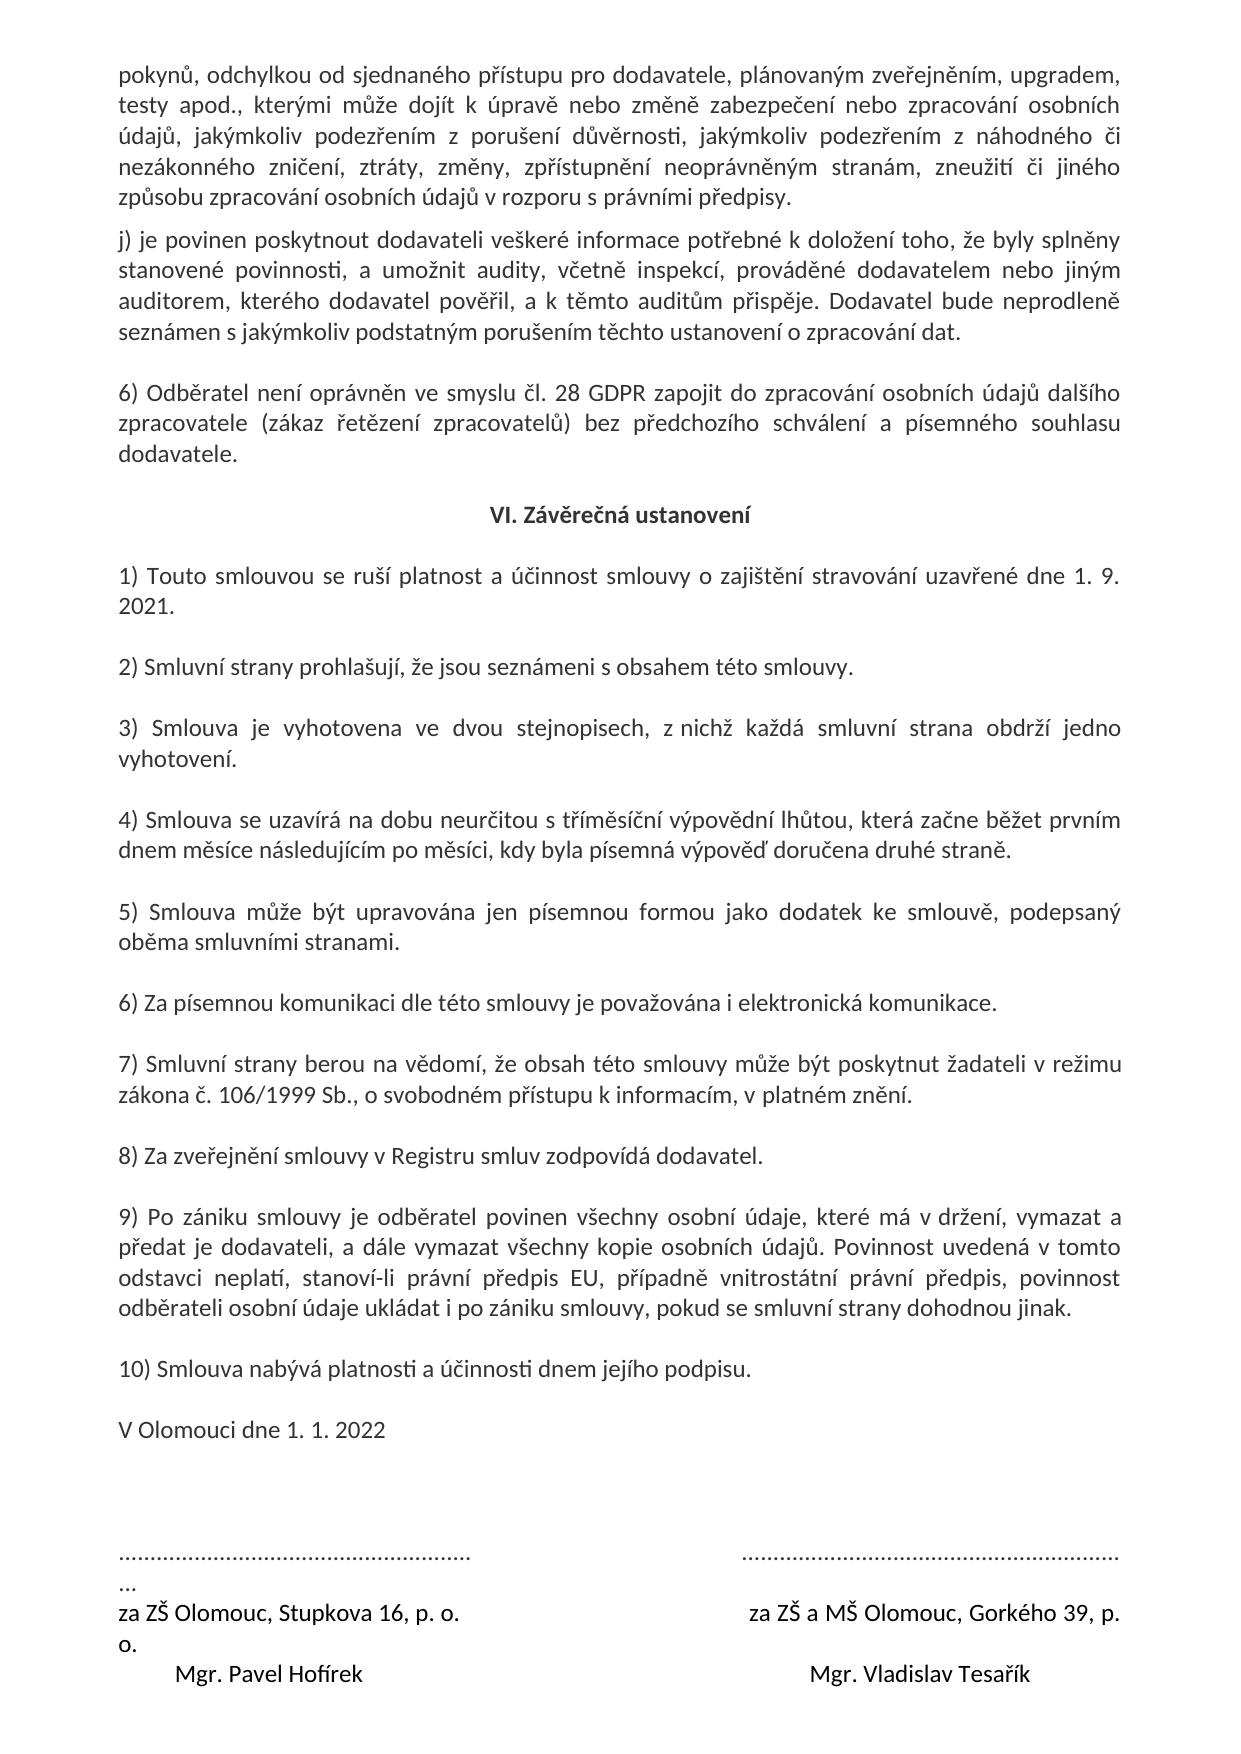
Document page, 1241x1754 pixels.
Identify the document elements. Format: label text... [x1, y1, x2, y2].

text 6) Odběratel není oprávněn ve smyslu čl. 28 GDPR zapojit do zpracování osobních údajů dalšího zpracovatele (zákaz řetězení zpracovatelů) bez předchozího schválení a písemného souhlasu dodavatele. [118, 377, 1122, 468]
text 8) Za zveřejnění smlouvy v Registru smluv zodpovídá dodavatel. [118, 1140, 1122, 1170]
text za ZŠ Olomouc, Stupkova 16, p. o. za ZŠ a MŠ Olomouc, Gorkého 39, p. o. [118, 1598, 1122, 1659]
text 3) Smlouva je vyhotovena ve dvou stejnopisech, z nichž každá smluvní strana obdrží jedno vyhotovení. [118, 712, 1122, 773]
text 10) Smlouva nabývá platnosti a účinnosti dnem jejího podpisu. [118, 1353, 1122, 1384]
text ........................................................ ............................................................... [118, 1537, 1122, 1598]
text 7) Smluvní strany berou na vědomí, že obsah této smlouvy může být poskytnut žadateli v režimu zákona č. 106/1999 Sb., o svobodném přístupu k informacím, v platném znění. [118, 1048, 1122, 1109]
text VI. Závěrečná ustanovení [118, 499, 1122, 529]
text 6) Za písemnou komunikaci dle této smlouvy je považována i elektronická komunikace. [118, 987, 1122, 1018]
text 9) Po zániku smlouvy je odběratel povinen všechny osobní údaje, které má v držení, vymazat a předat je dodavateli, a dále vymazat všechny kopie osobních údajů. Povinnost uvedená v tomto odstavci neplatí, stanoví-li právní předpis EU, případně vnitrostátní právní předpis, povinnost odběrateli osobní údaje ukládat i po zániku smlouvy, pokud se smluvní strany dohodnou jinak. [118, 1201, 1122, 1323]
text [118, 59, 1122, 212]
text V Olomouci dne 1. 1. 2022 [118, 1414, 1122, 1445]
text Mgr. Pavel Hofírek Mgr. Vladislav Tesařík [118, 1659, 1122, 1689]
text 1) Touto smlouvou se ruší platnost a účinnost smlouvy o zajištění stravování uzavřené dne 1. 9. 2021. [118, 560, 1122, 621]
text 5) Smlouva může být upravována jen písemnou formou jako dodatek ke smlouvě, podepsaný oběma smluvními stranami. [118, 896, 1122, 957]
text j) je povinen poskytnout dodavateli veškeré informace potřebné k doložení toho, že byly splněny stanovené povinnosti, a umožnit audity, včetně inspekcí, prováděné dodavatelem nebo jiným auditorem, kterého dodavatel pověřil, a k těmto auditům přispěje. Dodavatel bude neprodleně seznámen s jakýmkoliv podstatným porušením těchto ustanovení o zpracování dat. [118, 224, 1122, 346]
text 2) Smluvní strany prohlašují, že jsou seznámeni s obsahem této smlouvy. [118, 651, 1122, 682]
text 4) Smlouva se uzavírá na dobu neurčitou s tříměsíční výpovědní lhůtou, která začne běžet prvním dnem měsíce následujícím po měsíci, kdy byla písemná výpověď doručena druhé straně. [118, 804, 1122, 865]
